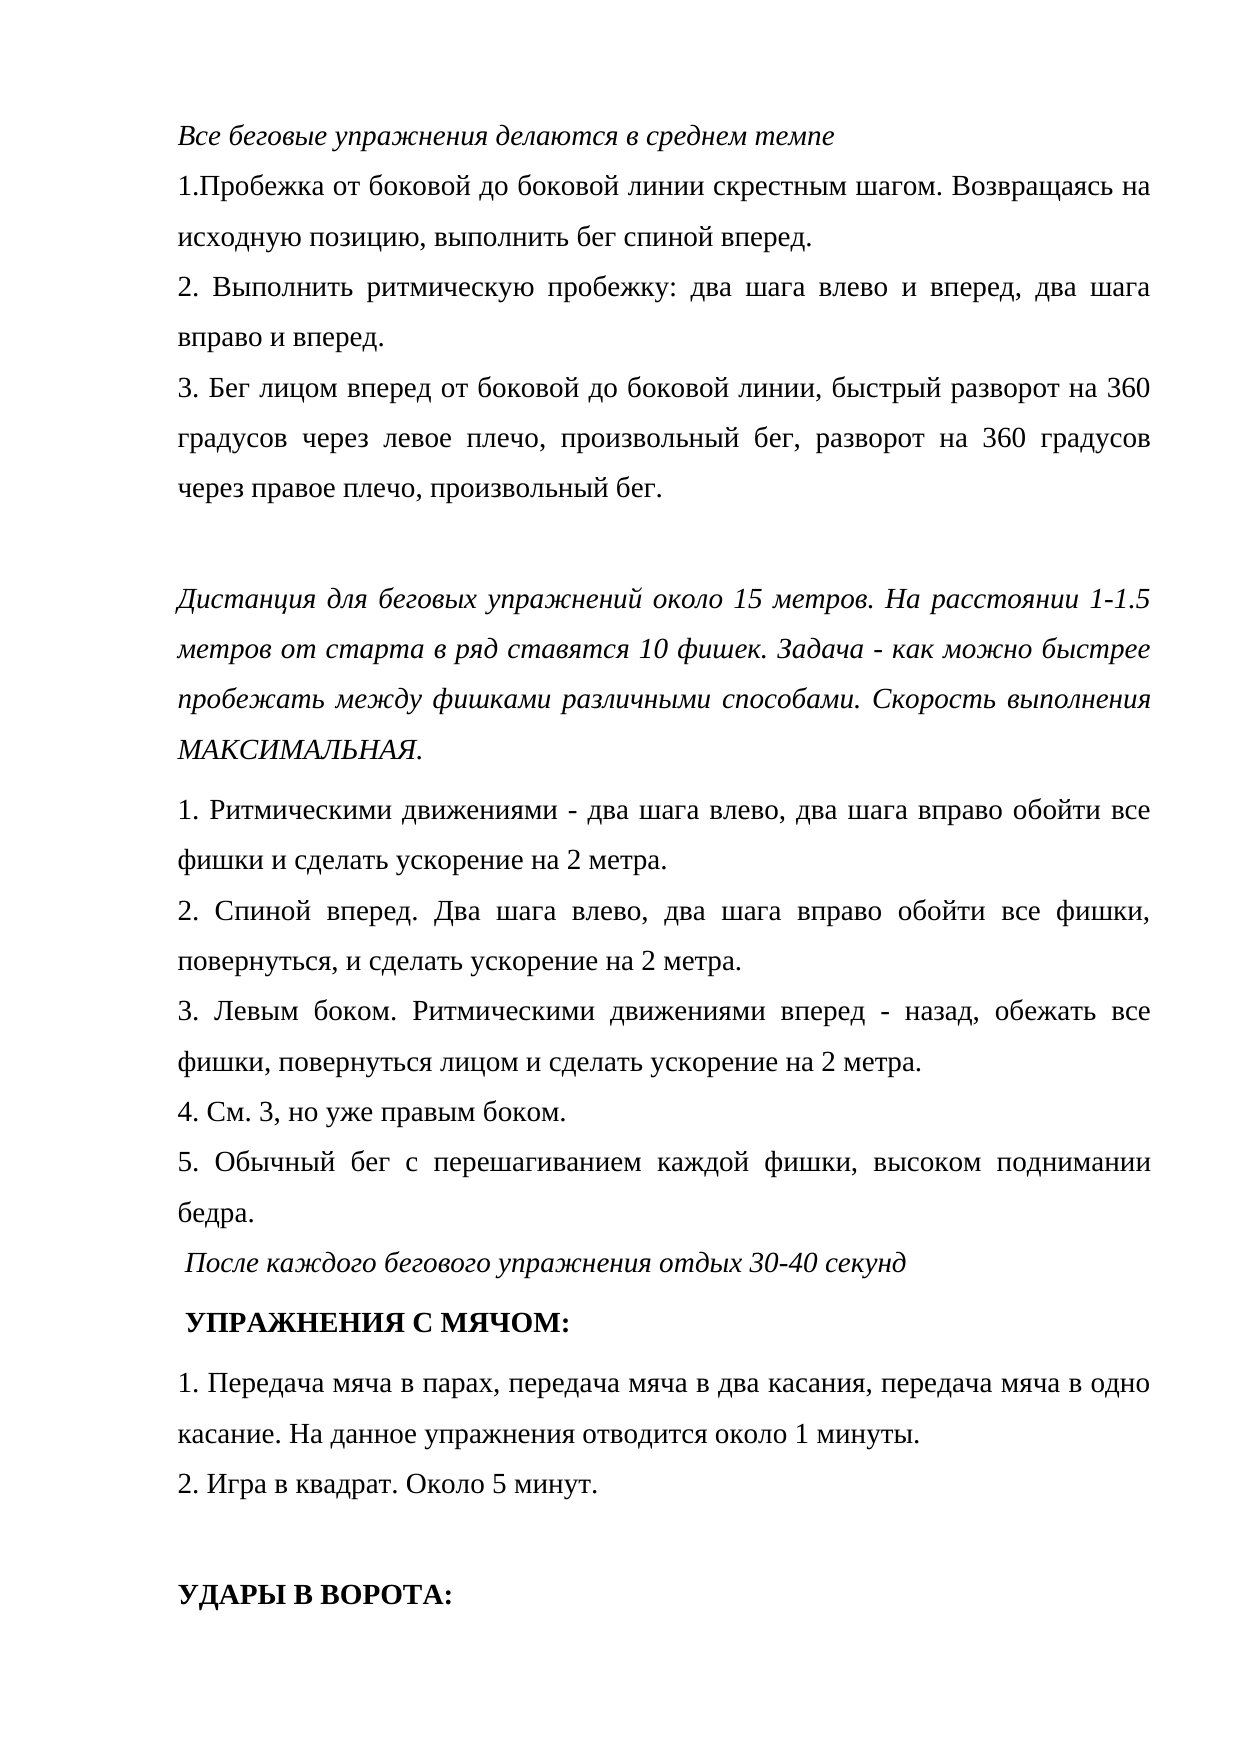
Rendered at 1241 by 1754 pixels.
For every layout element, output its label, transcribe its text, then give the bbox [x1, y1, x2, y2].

text 2. Спиной вперед. Два шага влево, два шага вправо обойти все фишки, повернуться, и сделать ускорение на 2 метра. [177, 893, 1152, 977]
text 2. Выполнить ритмическую пробежку: два шага влево и вперед, два шага вправо и вперед. [177, 269, 1152, 353]
text 1. Ритмическими движениями - два шага влево, два шага вправо обойти все фишки и сделать ускорение на 2 метра. [177, 792, 1152, 876]
text 1. Передача мяча в парах, передача мяча в два касания, передача мяча в одно касание. На данное упражнения отводится около 1 минуты. [177, 1366, 1152, 1449]
text 4. См. 3, но уже правым боком. [177, 1094, 1152, 1128]
text Все беговые упражнения делаются в среднем темпе [177, 118, 1152, 152]
text Дистанция для беговых упражнений около 15 метров. На расстоянии 1-1.5 метров от старта в ряд ставятся 10 фишек. Задача - как можно быстрее пробежать между фишками различными способами. Скорость выполнения МАКСИМАЛЬНАЯ. [177, 581, 1152, 765]
text После каждого бегового упражнения отдых 30-40 секунд [177, 1245, 1152, 1278]
text 3. Левым боком. Ритмическими движениями вперед - назад, обежать все фишки, повернуться лицом и сделать ускорение на 2 метра. [177, 993, 1152, 1077]
text 1.Пробежка от боковой до боковой линии скрестным шагом. Возвращаясь на исходную позицию, выполнить бег спиной вперед. [177, 168, 1152, 252]
text 3. Бег лицом вперед от боковой до боковой линии, быстрый разворот на 360 градусов через левое плечо, произвольный бег, разворот на 360 градусов через правое плечо, произвольный бег. [177, 370, 1152, 504]
text УПРАЖНЕНИЯ С МЯЧОМ: [177, 1305, 1152, 1339]
text 2. Игра в квадрат. Около 5 минут. [177, 1466, 1152, 1500]
text УДАРЫ В ВОРОТА: [177, 1577, 1152, 1610]
text 5. Обычный бег с перешагиванием каждой фишки, высоком поднимании бедра. [177, 1144, 1152, 1228]
